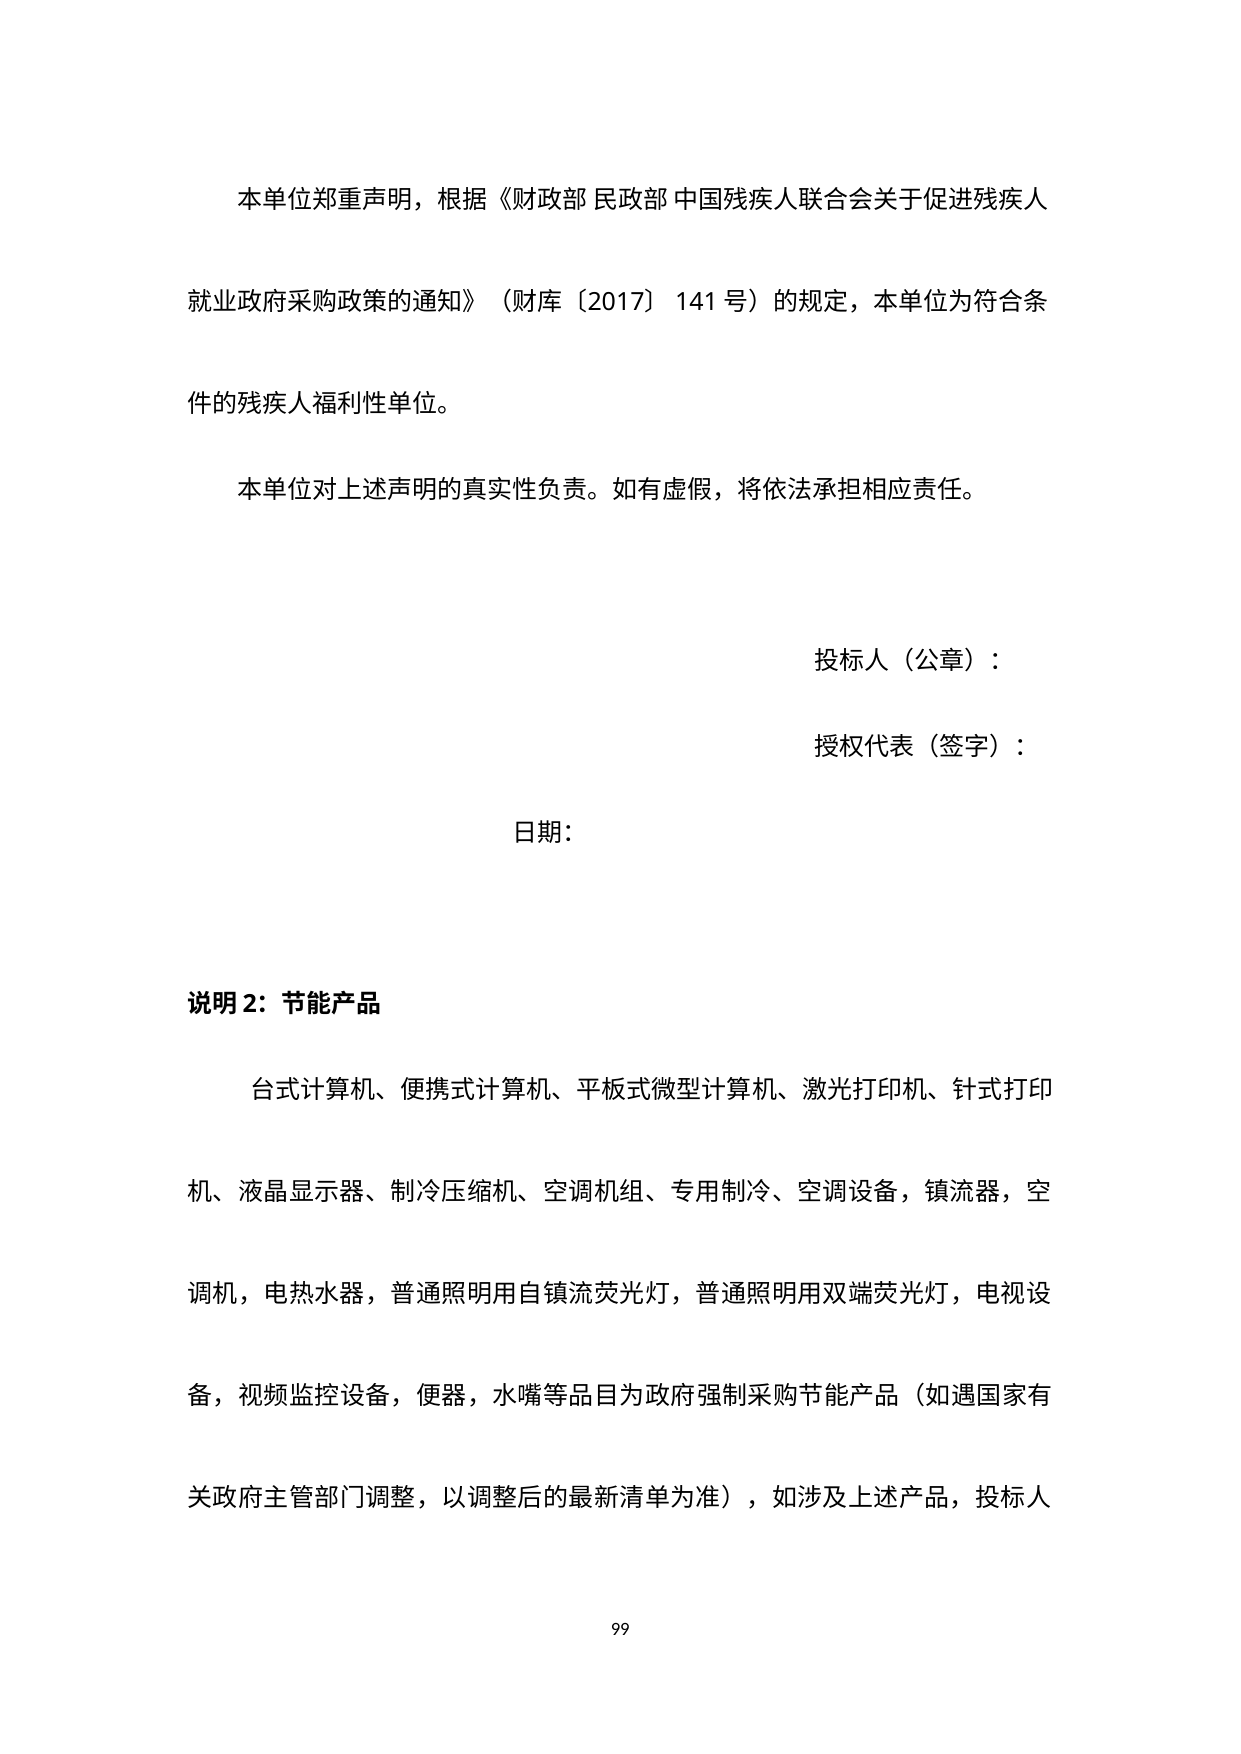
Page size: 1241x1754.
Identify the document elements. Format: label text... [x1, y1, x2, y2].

text 授权代表（签字）： [814, 711, 1053, 778]
text 本单位对上述声明的真实性负责。如有虚假，将依法承担相应责任。 [187, 454, 1053, 522]
text 说明2：节能产品 [187, 968, 1053, 1036]
text 本单位郑重声明，根据《财政部 民政部 中国残疾人联合会关于促进残疾人就业政府采购政策的通知》（财库〔2017〕 141号）的规定，本单位为符合条件的残疾人福利性单位。 [187, 164, 1053, 436]
text 日期： [187, 797, 1053, 864]
text 投标人（公章）： [814, 624, 1053, 692]
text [187, 1054, 1053, 1529]
